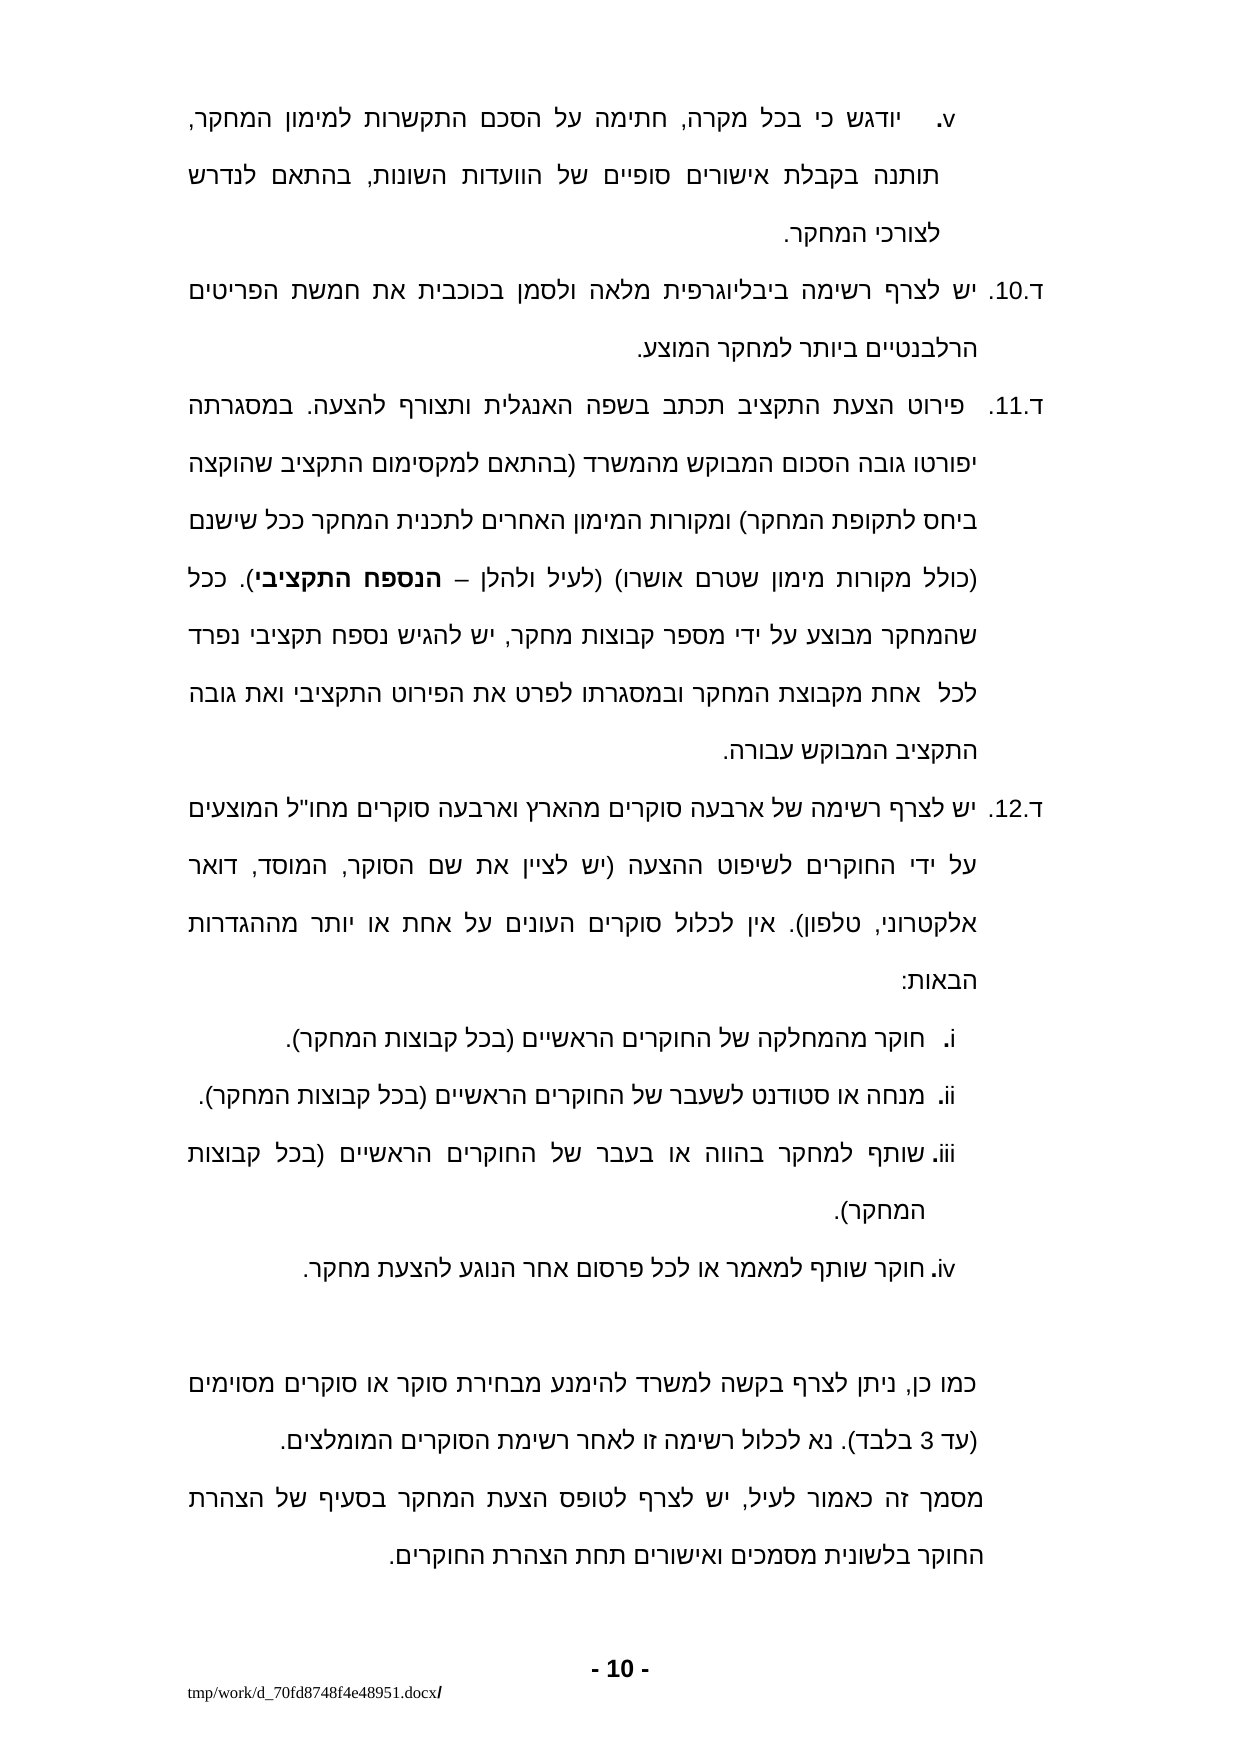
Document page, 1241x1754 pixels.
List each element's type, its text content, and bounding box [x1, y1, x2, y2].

text מסמך זה כאמור לעיל, יש לצרף לטופס הצעת המחקר בסעיף של הצהרת החוקר בלשונית מסמכים ואישורים תחת הצהרת החוקרים. [187, 1484, 985, 1570]
list פירוט הצעת התקציב תכתב בשפה האנגלית ותצורף להצעה. במסגרתה יפורטו גובה הסכום המבוקש מהמשרד (בהתאם למקסימום התקציב שהוקצה ביחס לתקופת המחקר) ומקורות המימון האחרים לתכנית המחקר ככל שישנם (כולל מקורות מימון שטרם אושרו) (לעיל ולהלן – הנספח התקציבי). ככל שהמחקר מבוצע על ידי מספר קבוצות מחקר, יש להגיש נספח תקציבי נפרד לכל אחת מקבוצת המחקר ובמסגרתו לפרט את הפירוט התקציבי ואת גובה התקציב המבוקש עבורה. [187, 391, 1016, 765]
list יש לצרף רשימה של ארבעה סוקרים מהארץ וארבעה סוקרים מחו"ל המוצעים על ידי החוקרים לשיפוט ההצעה (יש לציין את שם הסוקר, המוסד, דואר אלקטרוני, טלפון). אין לכלול סוקרים העונים על אחת או יותר מההגדרות הבאות: [187, 794, 1015, 995]
list חוקר מהמחלקה של החוקרים הראשיים (בכל קבוצות המחקר). [187, 1024, 955, 1052]
list מנחה או סטודנט לשעבר של החוקרים הראשיים (בכל קבוצות המחקר). [187, 1081, 955, 1110]
list חוקר שותף למאמר או לכל פרסום אחר הנוגע להצעת מחקר. [187, 1254, 955, 1282]
list יודגש כי בכל מקרה, חתימה על הסכם התקשרות למימון המחקר, תותנה בקבלת אישורים סופיים של הוועדות השונות, בהתאם לנדרש לצורכי המחקר. [187, 104, 955, 247]
list שותף למחקר בהווה או בעבר של החוקרים הראשיים (בכל קבוצות המחקר). [187, 1139, 955, 1225]
list כמו כן, ניתן לצרף בקשה למשרד להימנע מבחירת סוקר או סוקרים מסוימים (עד 3 בלבד). נא לכלול רשימה זו לאחר רשימת הסוקרים המומלצים. [187, 1369, 978, 1455]
list יש לצרף רשימה ביבליוגרפית מלאה ולסמן בכוכבית את חמשת הפריטים הרלבנטיים ביותר למחקר המוצע. [187, 276, 1016, 362]
